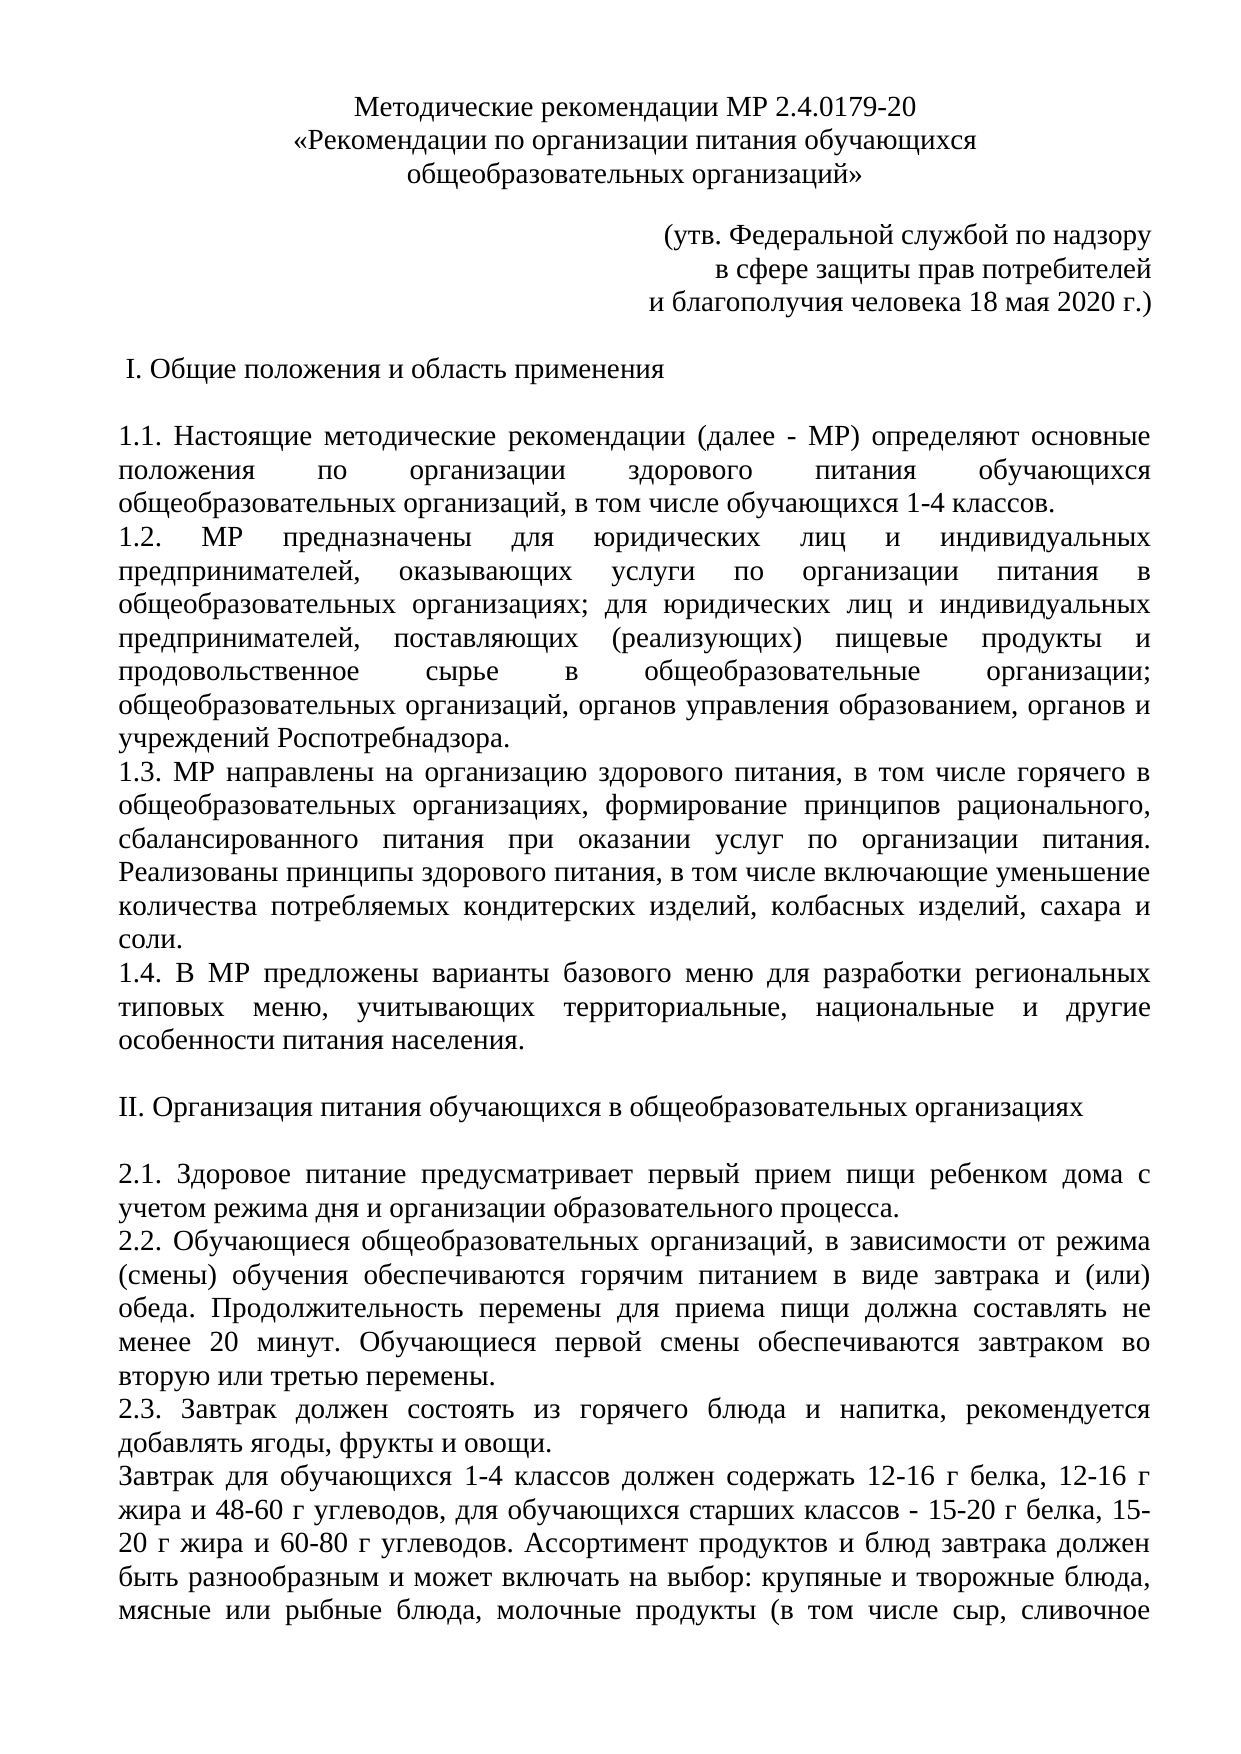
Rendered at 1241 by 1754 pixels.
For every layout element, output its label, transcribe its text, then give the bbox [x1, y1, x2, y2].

text и благополучия человека 18 мая 2020 г.) [118, 284, 1152, 318]
text (утв. Федеральной службой по надзору [118, 217, 1152, 251]
text 2.1. Здоровое питание предусматривает первый прием пищи ребенком дома с учетом режима дня и организации образовательного процесса. [118, 1156, 1152, 1223]
text 1.1. Настоящие методические рекомендации (далее - MP) определяют основные положения по организации здорового питания обучающихся общеобразовательных организаций, в том числе обучающихся 1-4 классов. [118, 418, 1152, 519]
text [118, 1458, 1152, 1626]
text 1.4. В MP предложены варианты базового меню для разработки региональных типовых меню, учитывающих территориальные, национальные и другие особенности питания населения. [118, 955, 1152, 1056]
text в сфере защиты прав потребителей [118, 251, 1152, 284]
text II. Организация питания обучающихся в общеобразовательных организациях [118, 1089, 1152, 1123]
text 1.2. MP предназначены для юридических лиц и индивидуальных предпринимателей, оказывающих услуги по организации питания в общеобразовательных организациях; для юридических лиц и индивидуальных предпринимателей, поставляющих (реализующих) пищевые продукты и продовольственное сырье в общеобразовательные организации; общеобразовательных организаций, органов управления образованием, органов и учреждений Роспотребнадзора. [118, 519, 1152, 754]
text 2.2. Обучающиеся общеобразовательных организаций, в зависимости от режима (смены) обучения обеспечиваются горячим питанием в виде завтрака и (или) обеда. Продолжительность перемены для приема пищи должна составлять не менее 20 минут. Обучающиеся первой смены обеспечиваются завтраком во вторую или третью перемены. [118, 1223, 1152, 1391]
text 1.3. MP направлены на организацию здорового питания, в том числе горячего в общеобразовательных организациях, формирование принципов рационального, сбалансированного питания при оказании услуг по организации питания. Реализованы принципы здорового питания, в том числе включающие уменьшение количества потребляемых кондитерских изделий, колбасных изделий, сахара и соли. [118, 754, 1152, 955]
text Методические рекомендации MP 2.4.0179-20 «Рекомендации по организации питания обучающихся [118, 89, 1152, 156]
text общеобразовательных организаций» [118, 156, 1152, 217]
text I. Общие положения и область применения [118, 351, 1152, 385]
text 2.3. Завтрак должен состоять из горячего блюда и напитка, рекомендуется добавлять ягоды, фрукты и овощи. [118, 1391, 1152, 1458]
